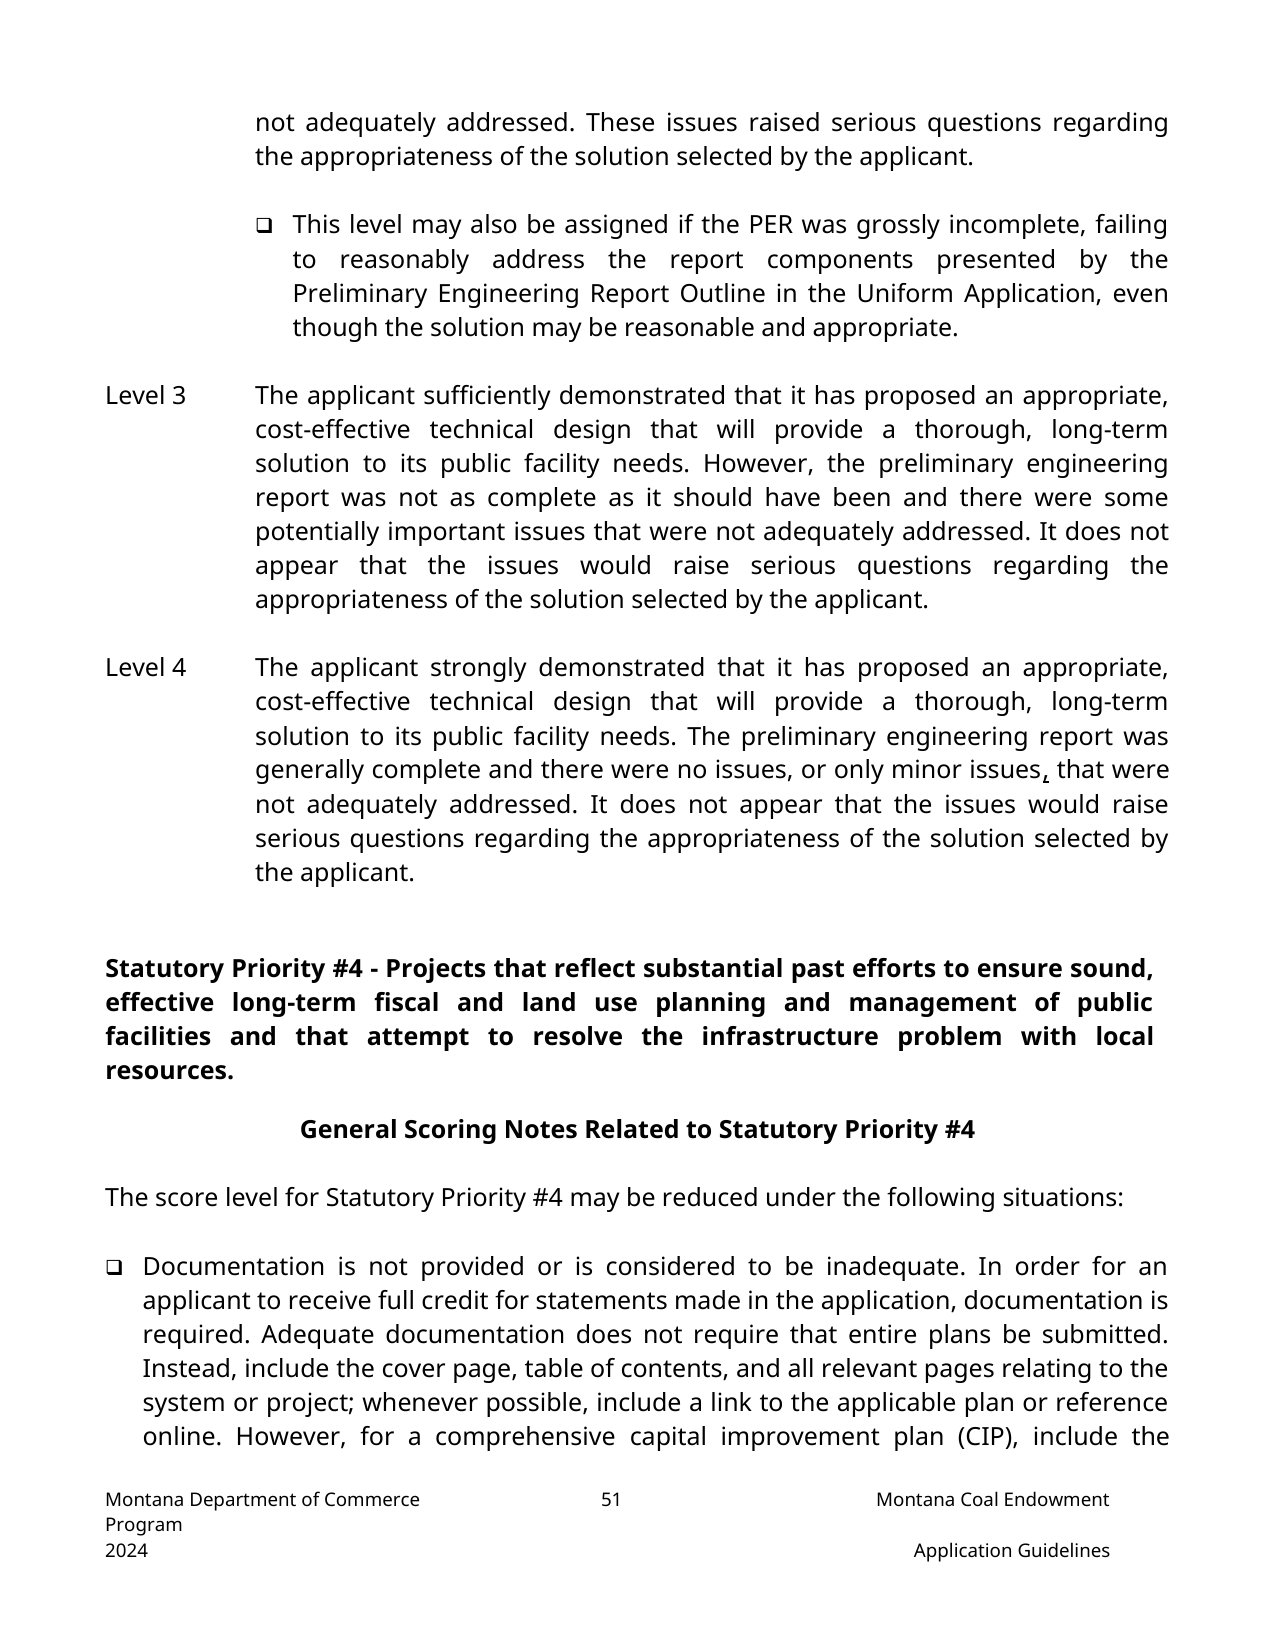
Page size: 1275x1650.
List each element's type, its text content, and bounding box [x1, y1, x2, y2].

text Level 4 The applicant strongly demonstrated that it has proposed an appropriate, cost-effective technical design that will provide a thorough, long-term solution to its public facility needs. The preliminary engineering report was generally complete and there were no issues, or only minor issues, that were not adequately addressed. It does not appear that the issues would raise serious questions regarding the appropriateness of the solution selected by the applicant. [105, 650, 1170, 888]
subtitle General Scoring Notes Related to Statutory Priority #4 [105, 922, 1170, 1146]
text Statutory Priority #4 - Projects that reflect substantial past efforts to ensure sound, effective long-term fiscal and land use planning and management of public facilities and that attempt to resolve the infrastructure problem with local resources. [105, 951, 1155, 1087]
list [105, 1248, 1170, 1453]
text The score level for Statutory Priority #4 may be reduced under the following situations: [105, 1180, 1170, 1214]
text Level 3 The applicant sufficiently demonstrated that it has proposed an appropriate, cost-effective technical design that will provide a thorough, long-term solution to its public facility needs. However, the preliminary engineering report was not as complete as it should have been and there were some potentially important issues that were not adequately addressed. It does not appear that the issues would raise serious questions regarding the appropriateness of the solution selected by the applicant. [105, 377, 1170, 616]
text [105, 105, 1170, 173]
list This level may also be assigned if the PER was grossly incomplete, failing to reasonably address the report components presented by the Preliminary Engineering Report Outline in the Uniform Application, even though the solution may be reasonable and appropriate. [255, 207, 1170, 343]
